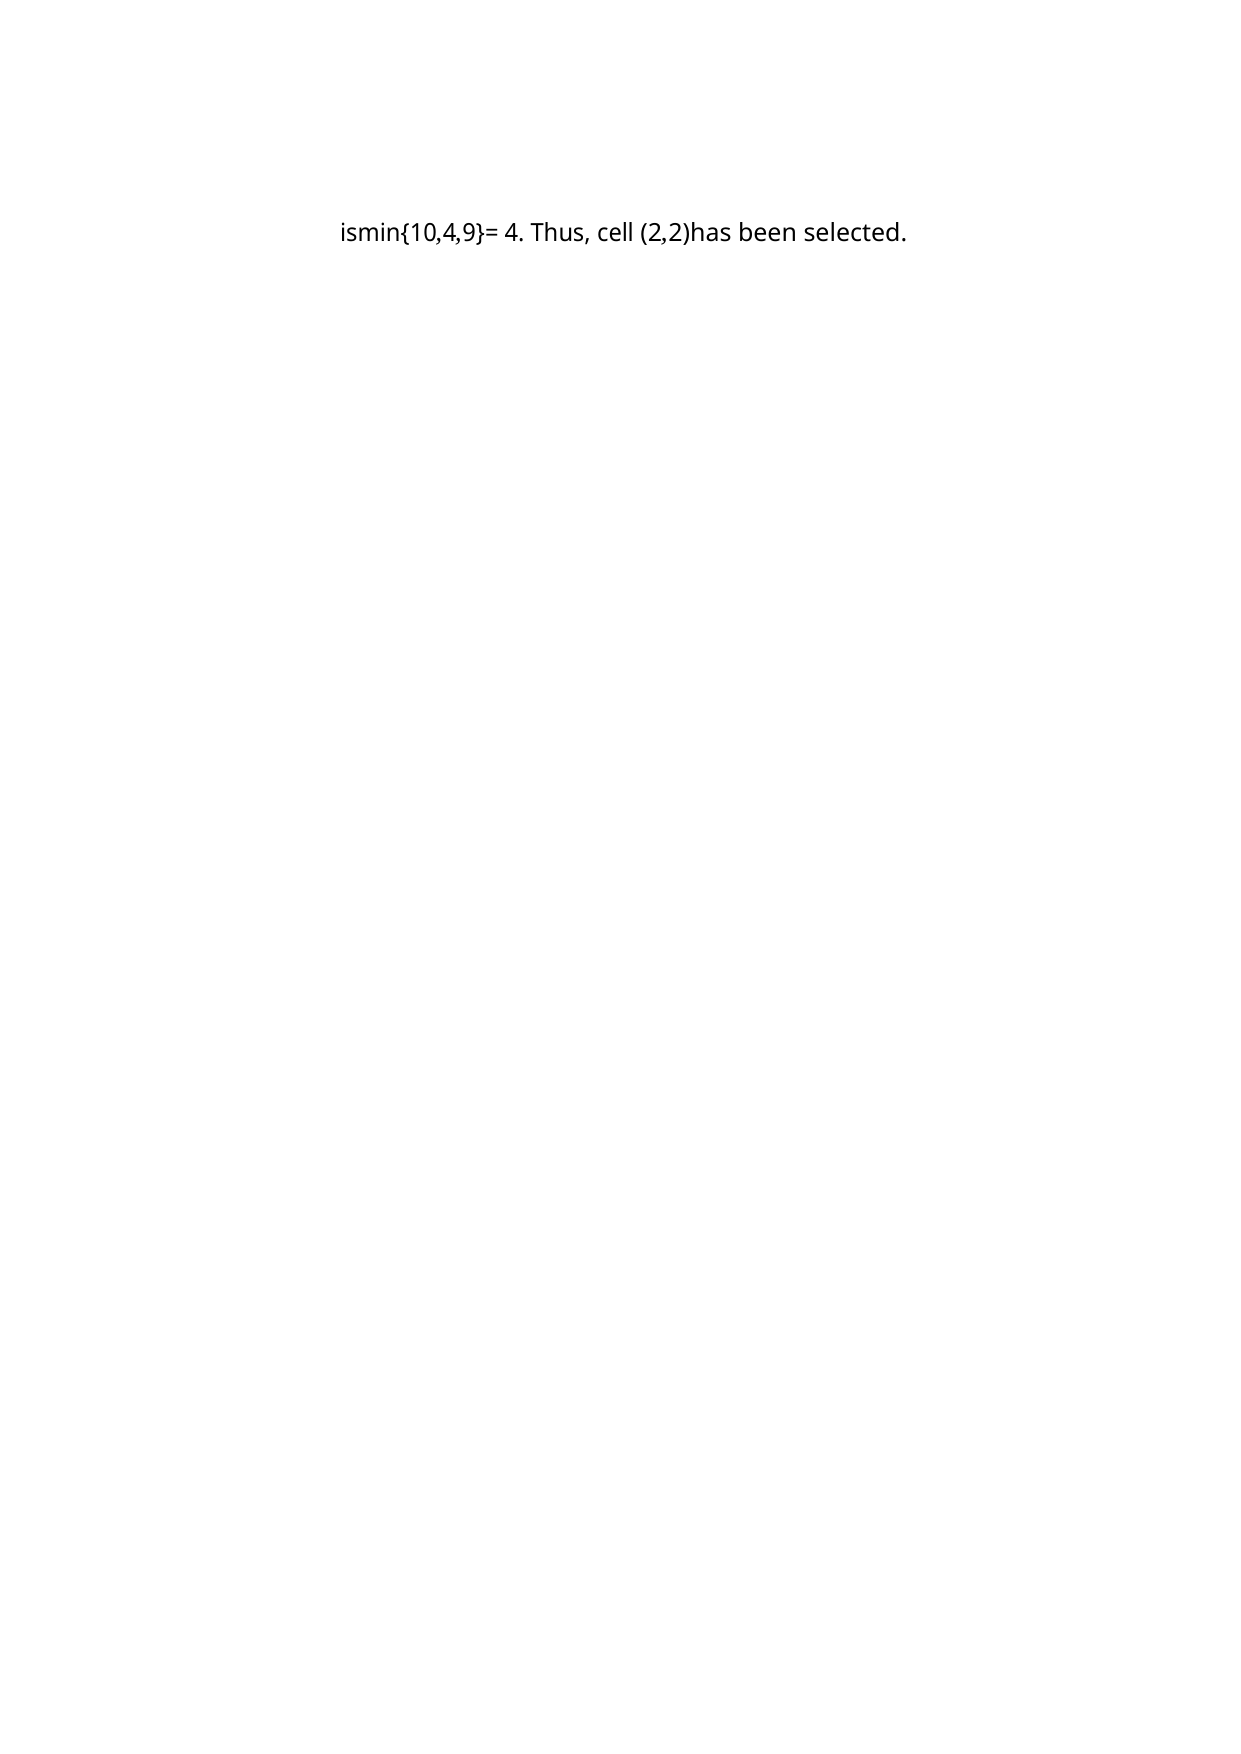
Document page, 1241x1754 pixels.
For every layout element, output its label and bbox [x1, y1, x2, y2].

list [315, 219, 1089, 248]
